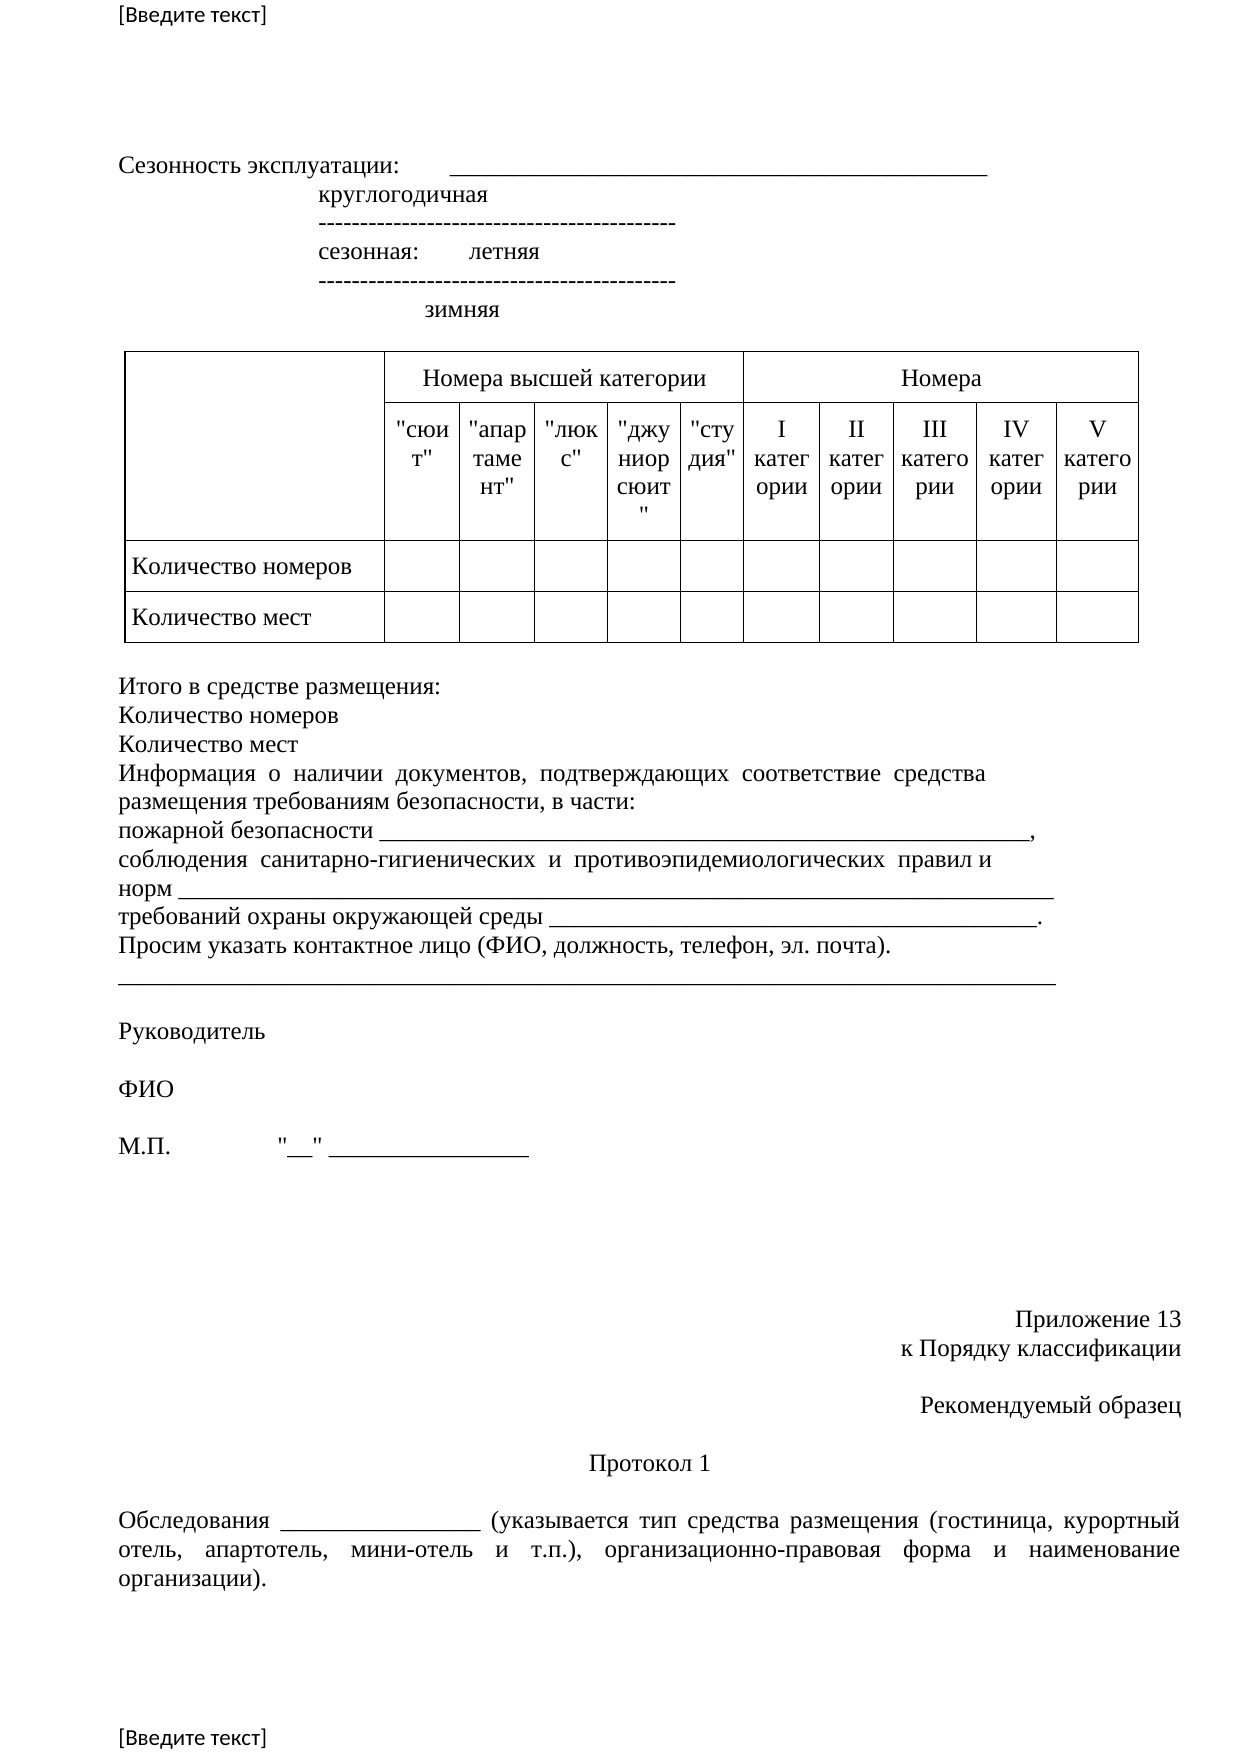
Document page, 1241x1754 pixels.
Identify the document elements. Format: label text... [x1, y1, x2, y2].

text ФИО [118, 1074, 1181, 1103]
text Сезонность эксплуатации: ___________________________________________ [118, 150, 1181, 179]
text Количество мест [118, 729, 1181, 758]
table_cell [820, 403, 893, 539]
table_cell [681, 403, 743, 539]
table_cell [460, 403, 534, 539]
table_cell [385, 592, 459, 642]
text требований охраны окружающей среды _______________________________________. [118, 901, 1181, 930]
text М.П. "__" ________________ [118, 1131, 1181, 1160]
text соблюдения санитарно-гигиенических и противоэпидемиологических правил и [118, 844, 1181, 873]
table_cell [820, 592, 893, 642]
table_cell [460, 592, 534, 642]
text круглогодичная [118, 179, 1181, 207]
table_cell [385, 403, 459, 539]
text сезонная: летняя [118, 236, 1181, 265]
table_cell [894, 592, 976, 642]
text Обследования ________________ (указывается тип средства размещения (гостиница, курортный отель, апартотель, мини-отель и т.п.), организационно-правовая форма и наименование организации). [118, 1505, 1181, 1591]
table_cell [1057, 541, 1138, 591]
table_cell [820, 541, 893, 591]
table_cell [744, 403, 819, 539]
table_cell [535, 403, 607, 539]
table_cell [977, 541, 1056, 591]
text ------------------------------------------- [118, 265, 1181, 294]
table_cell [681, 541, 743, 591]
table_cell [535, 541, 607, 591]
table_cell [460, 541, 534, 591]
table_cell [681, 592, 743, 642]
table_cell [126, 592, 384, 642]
text Информация о наличии документов, подтверждающих соответствие средства [118, 758, 1181, 786]
text ------------------------------------------- [118, 207, 1181, 236]
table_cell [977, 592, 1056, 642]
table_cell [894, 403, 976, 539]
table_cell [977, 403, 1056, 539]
text пожарной безопасности ____________________________________________________, [118, 815, 1181, 844]
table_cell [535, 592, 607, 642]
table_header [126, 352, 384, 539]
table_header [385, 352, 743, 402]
text к Порядку классификации [118, 1333, 1181, 1361]
text Протокол 1 [118, 1448, 1181, 1476]
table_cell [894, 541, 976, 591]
text ___________________________________________________________________________ [118, 959, 1181, 988]
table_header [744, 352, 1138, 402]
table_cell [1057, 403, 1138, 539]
text Руководитель [118, 1016, 1181, 1045]
text Приложение 13 [118, 1304, 1181, 1333]
text Просим указать контактное лицо (ФИО, должность, телефон, эл. почта). [118, 930, 1181, 959]
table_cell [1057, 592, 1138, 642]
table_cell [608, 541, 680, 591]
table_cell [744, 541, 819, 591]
text Итого в средстве размещения: [118, 671, 1181, 700]
text Количество номеров [118, 700, 1181, 729]
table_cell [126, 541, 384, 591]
text размещения требованиям безопасности, в части: [118, 786, 1181, 815]
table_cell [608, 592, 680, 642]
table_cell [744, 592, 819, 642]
text норм ______________________________________________________________________ [118, 873, 1181, 901]
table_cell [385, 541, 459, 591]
text Рекомендуемый образец [118, 1390, 1181, 1419]
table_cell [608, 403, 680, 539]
text зимняя [118, 294, 1181, 322]
